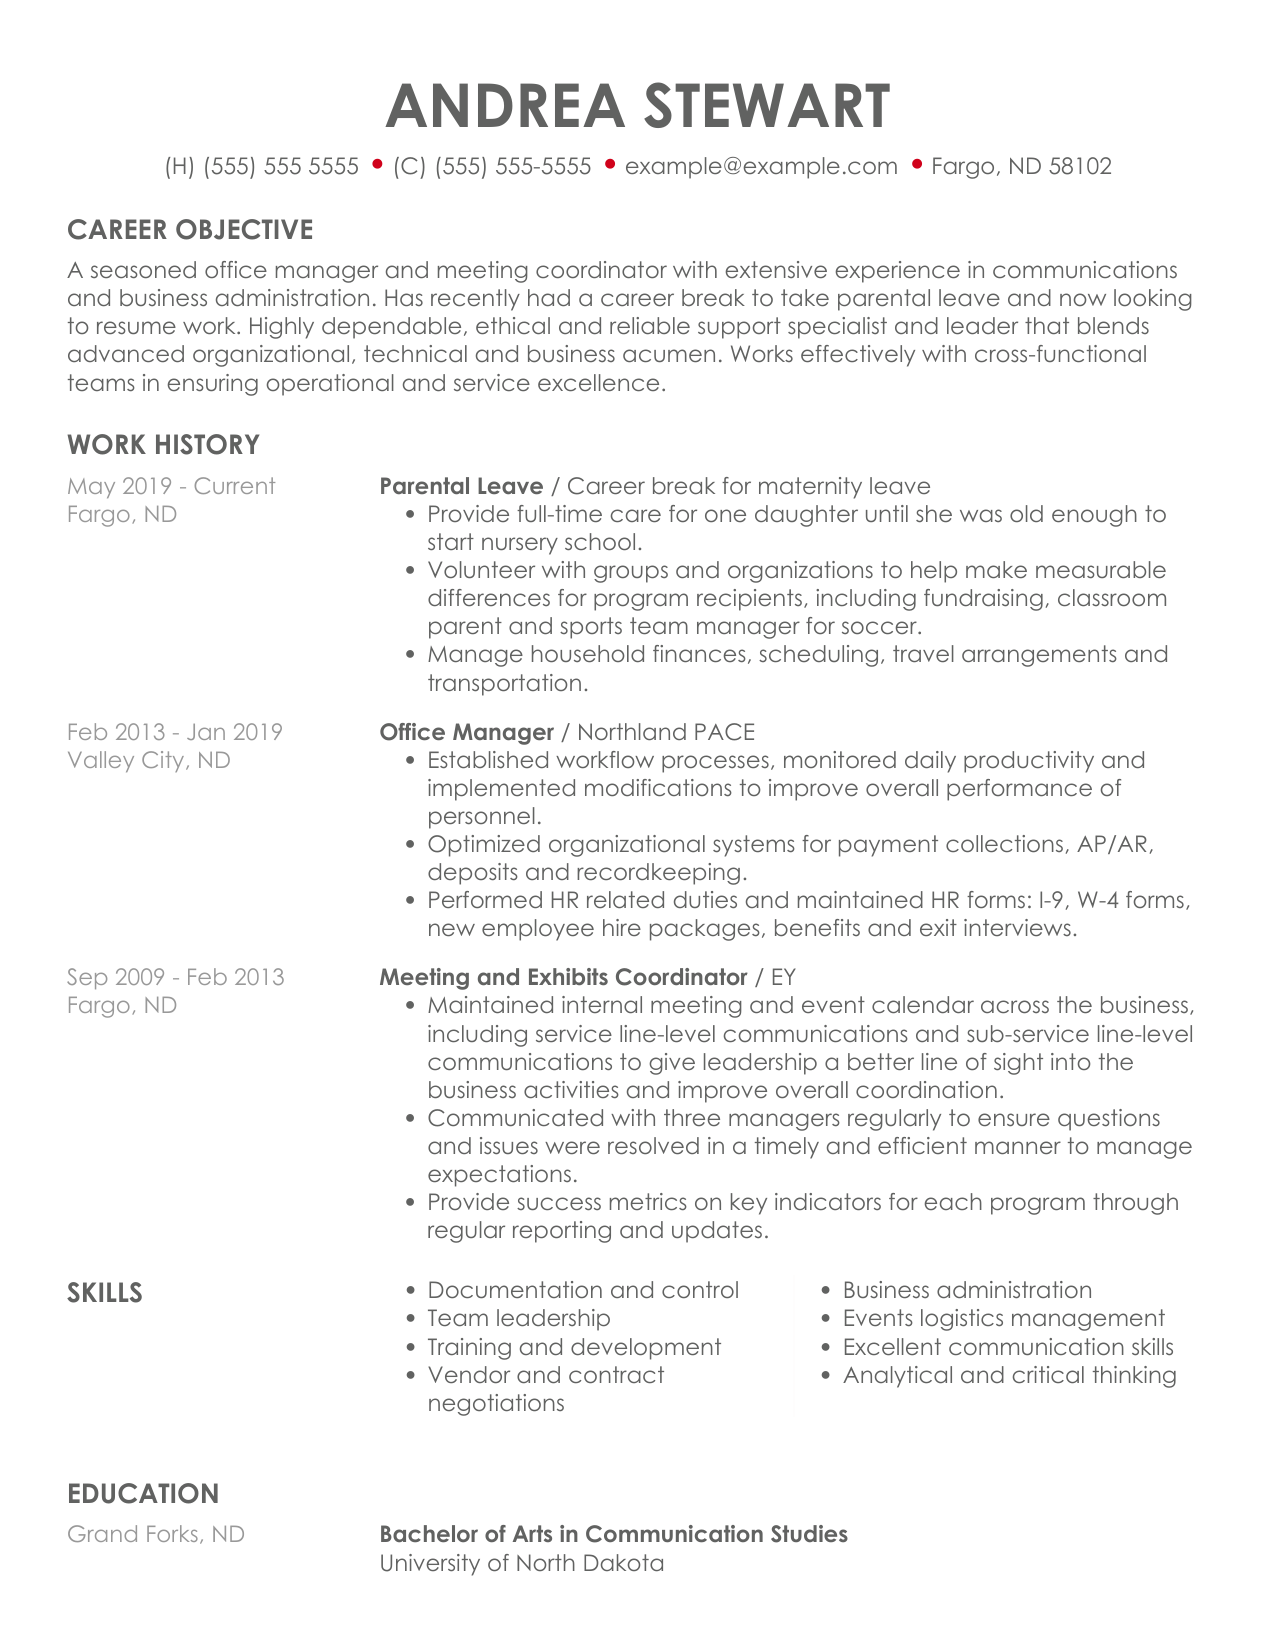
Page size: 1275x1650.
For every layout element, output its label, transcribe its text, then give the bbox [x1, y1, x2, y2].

title Work History [67, 427, 1208, 461]
title Career Objective [67, 212, 1208, 245]
title Education [67, 1476, 1208, 1509]
table_header Sep 2009 - Feb 2013 Fargo, ND [67, 942, 379, 1244]
table_header Feb 2013 - Jan 2019 Valley City, ND [67, 696, 379, 942]
table_header Grand Forks, ND [67, 1520, 379, 1576]
table_header [379, 1244, 1208, 1445]
table_header Office Manager / Northland PACE Established workflow processes, monitored daily productivity and implemented modifications to improve overall performance of personnel. Optimized organizational systems for payment collections, AP/AR, deposits and recordkeeping. Performed HR related duties and maintained HR forms: I-9, W-4 forms, new employee hire packages, benefits and exit interviews. [379, 696, 1208, 942]
table_header Skills [67, 1244, 379, 1445]
text A seasoned office manager and meeting coordinator with extensive experience in communications and business administration. Has recently had a career break to take parental leave and now looking to resume work. Highly dependable, ethical and reliable support specialist and leader that blends advanced organizational, technical and business acumen. Works effectively with cross-functional teams in ensuring operational and service excellence. [67, 256, 1208, 396]
text Andrea Stewart [67, 67, 1208, 141]
table_header Meeting and Exhibits Coordinator / EY Maintained internal meeting and event calendar across the business, including service line-level communications and sub-service line-level communications to give leadership a better line of sight into the business activities and improve overall coordination. Communicated with three managers regularly to ensure questions and issues were resolved in a timely and efficient manner to manage expectations. Provide success metrics on key indicators for each program through regular reporting and updates. [379, 942, 1208, 1244]
text (H) (555) 555 5555 · (C) (555) 555-5555 · example@example.com · Fargo, ND 58102 [67, 147, 1208, 181]
table_header May 2019 - Current Fargo, ND [67, 471, 379, 696]
table_header Parental Leave / Career break for maternity leave Provide full-time care for one daughter until she was old enough to start nursery school. Volunteer with groups and organizations to help make measurable differences for program recipients, including fundraising, classroom parent and sports team manager for soccer. Manage household finances, scheduling, travel arrangements and transportation. [379, 471, 1208, 696]
table_header Bachelor of Arts in Communication Studies University of North Dakota [379, 1520, 1208, 1576]
